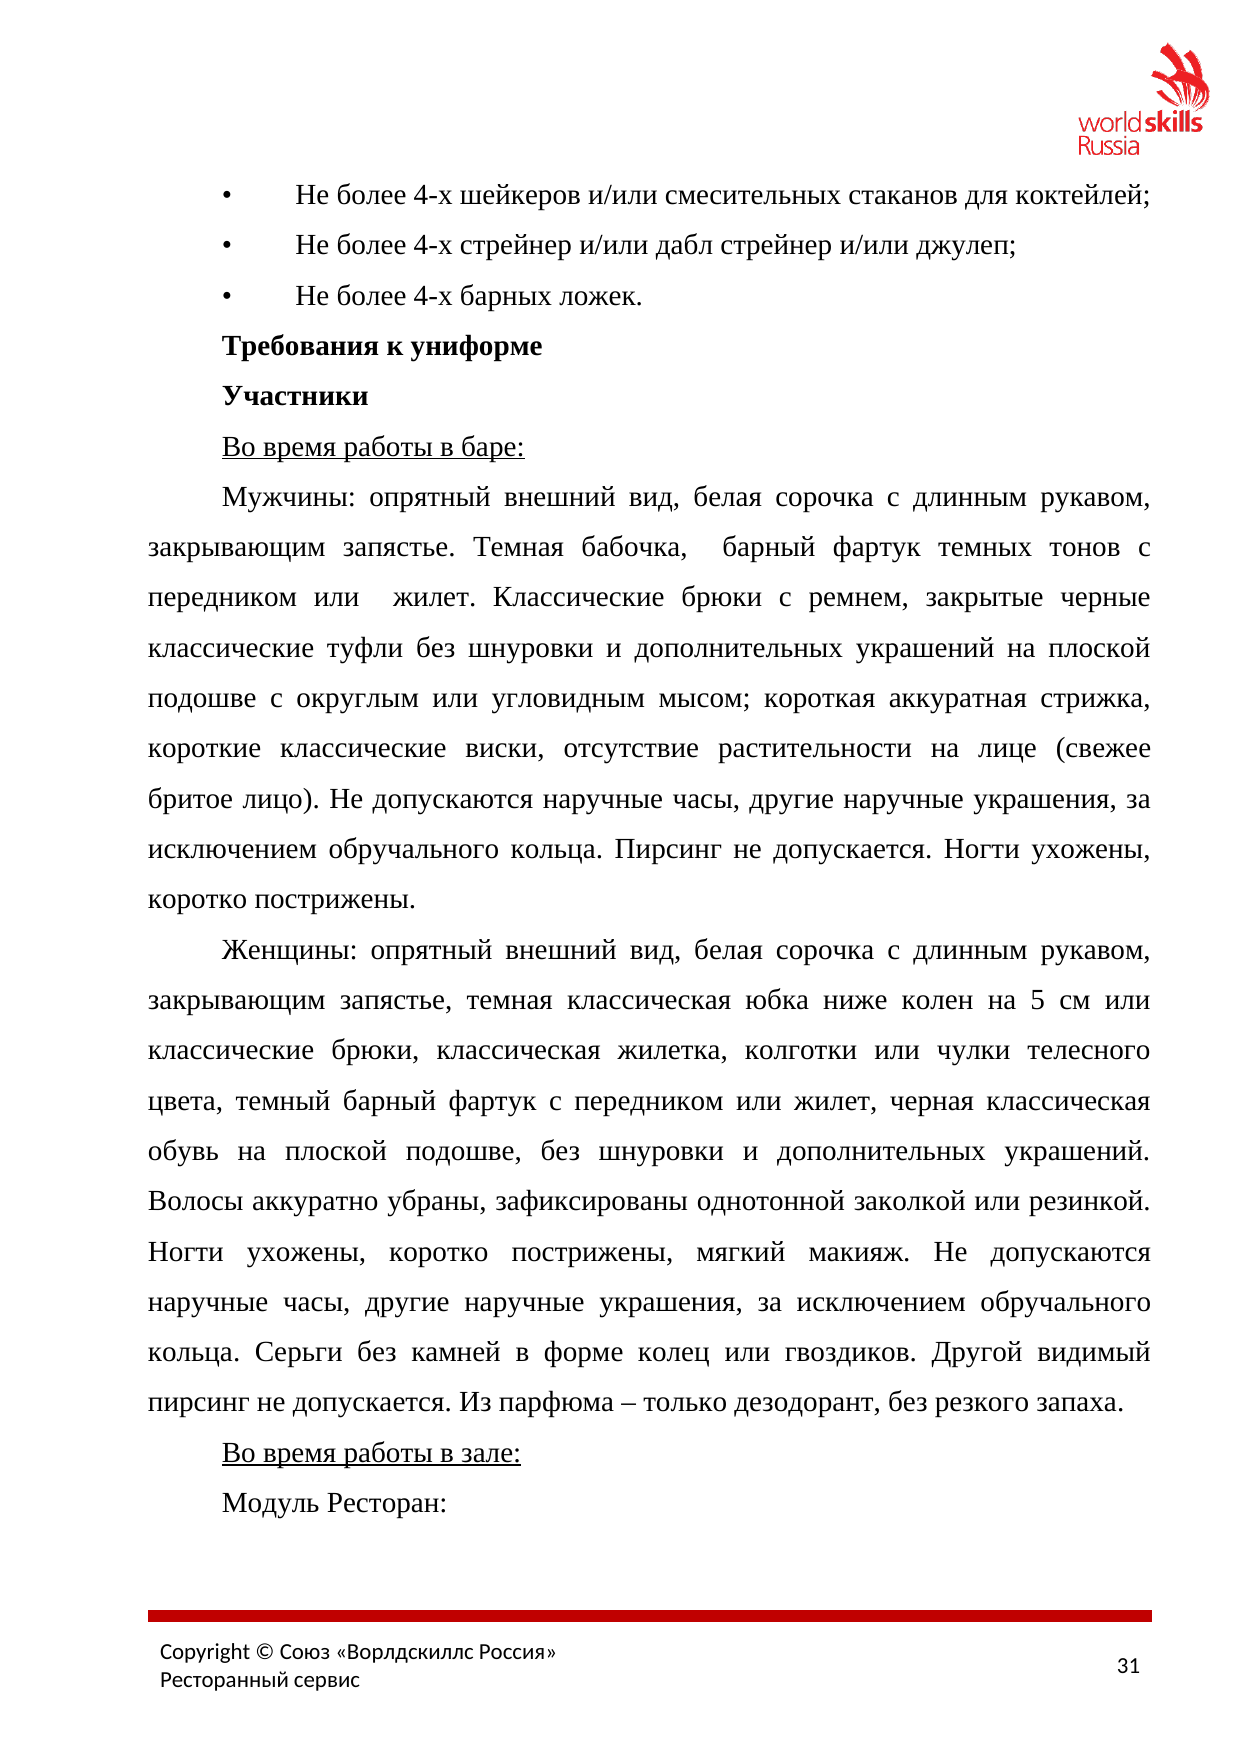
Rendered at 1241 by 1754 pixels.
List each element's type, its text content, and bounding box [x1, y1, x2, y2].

text • Не более 4-х стрейнер и/или дабл стрейнер и/или джулеп; [148, 227, 1152, 261]
text Требования к униформе [148, 328, 1152, 362]
text • Не более 4-х барных ложек. [148, 278, 1152, 311]
text Модуль Ресторан: [148, 1485, 1152, 1519]
text Мужчины: опрятный внешний вид, белая сорочка с длинным рукавом, закрывающим запястье. Темная бабочка, барный фартук темных тонов с передником или жилет. Классические брюки с ремнем, закрытые черные классические туфли без шнуровки и дополнительных украшений на плоской подошве с округлым или угловидным мысом; короткая аккуратная стрижка, короткие классические виски, отсутствие растительности на лице (свежее бритое лицо). Не допускаются наручные часы, другие наручные украшения, за исключением обручального кольца. Пирсинг не допускается. Ногти ухожены, коротко пострижены. [148, 479, 1152, 915]
text Женщины: опрятный внешний вид, белая сорочка с длинным рукавом, закрывающим запястье, темная классическая юбка ниже колен на 5 см или классические брюки, классическая жилетка, колготки или чулки телесного цвета, темный барный фартук с передником или жилет, черная классическая обувь на плоской подошве, без шнуровки и дополнительных украшений. Волосы аккуратно убраны, зафиксированы однотонной заколкой или резинкой. Ногти ухожены, коротко пострижены, мягкий макияж. Не допускаются наручные часы, другие наручные украшения, за исключением обручального кольца. Серьги без камней в форме колец или гвоздиков. Другой видимый пирсинг не допускается. Из парфюма – только дезодорант, без резкого запаха. [148, 932, 1152, 1418]
text Во время работы в баре: [148, 429, 1152, 462]
picture [1078, 42, 1235, 155]
text Во время работы в зале: [148, 1435, 1152, 1468]
text Участники [148, 378, 1152, 412]
text • Не более 4-х шейкеров и/или смесительных стаканов для коктейлей; [148, 177, 1152, 211]
